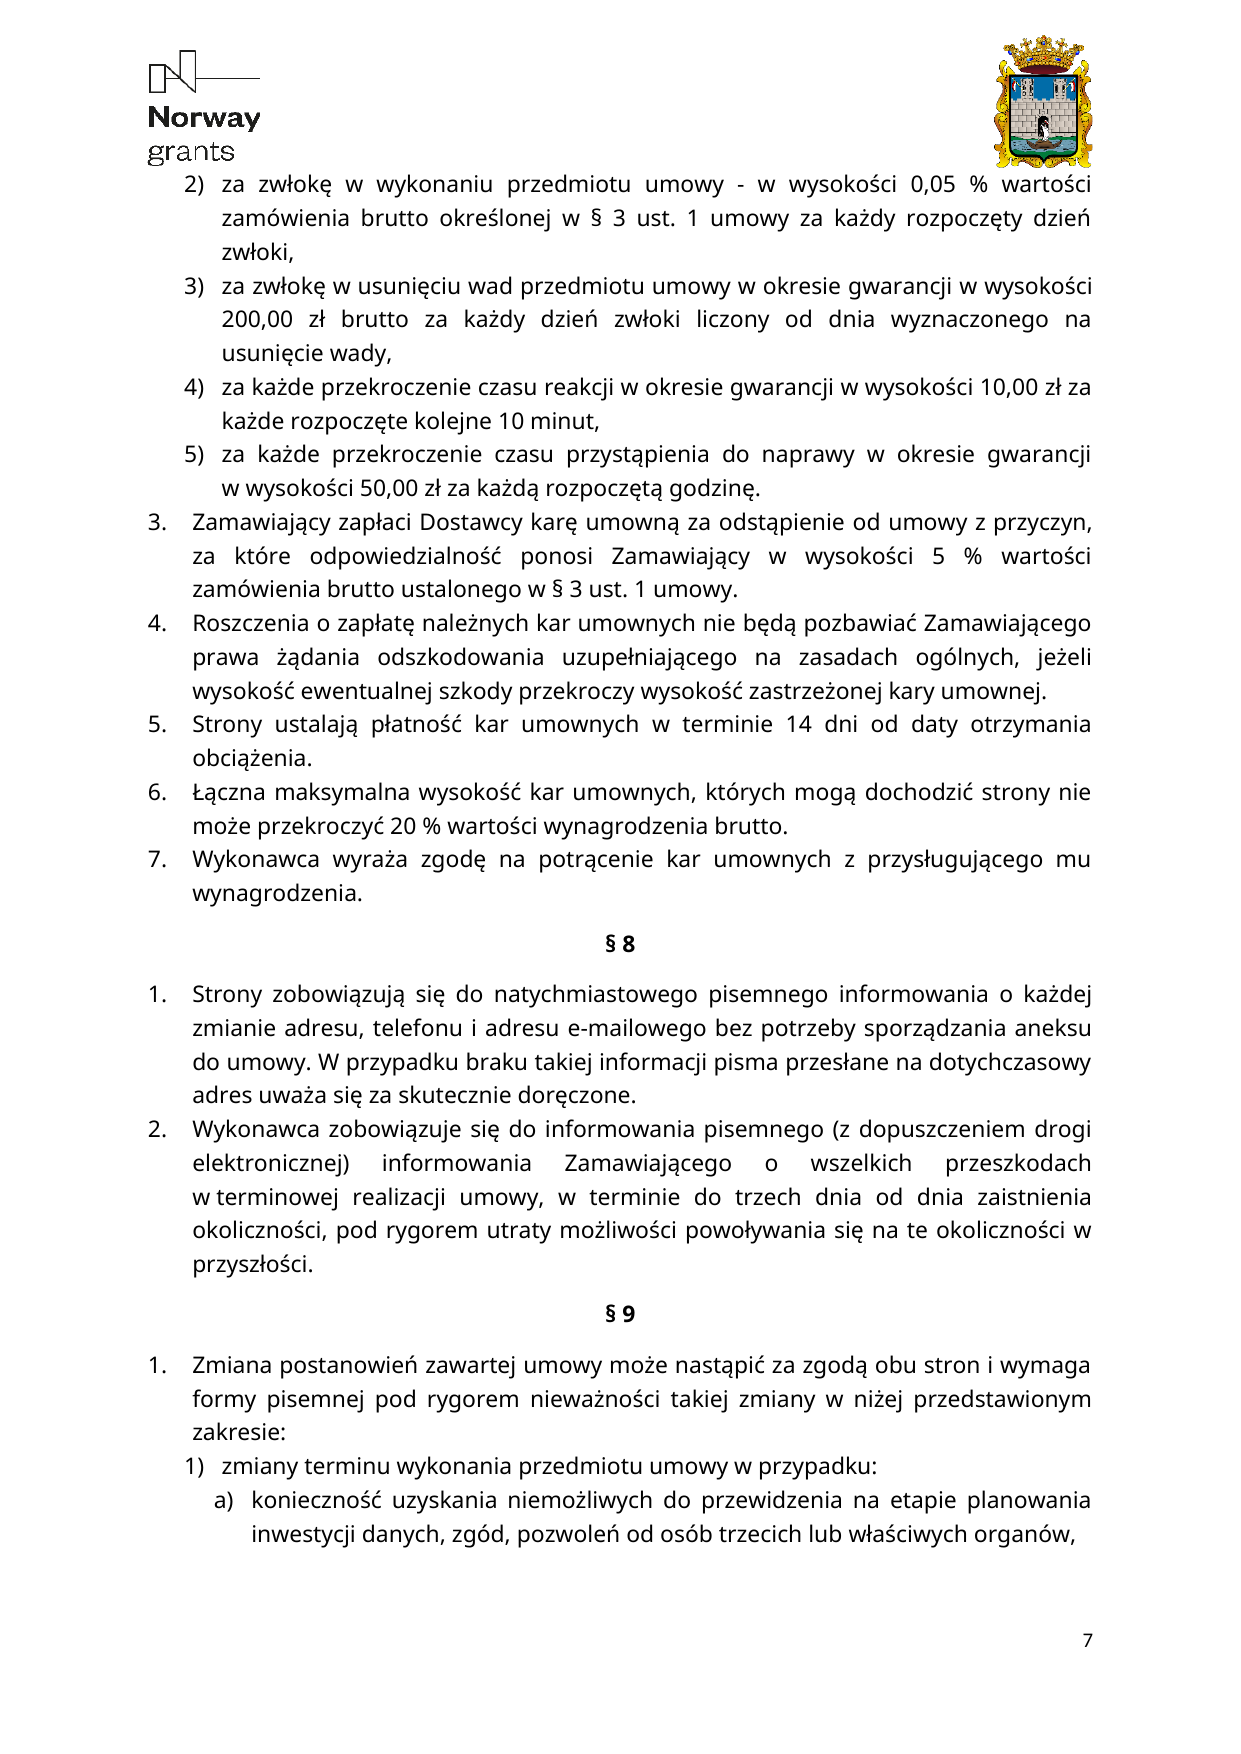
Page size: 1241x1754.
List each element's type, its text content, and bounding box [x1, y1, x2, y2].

picture [994, 35, 1093, 148]
list konieczność uzyskania niemożliwych do przewidzenia na etapie planowania inwestycji danych, zgód, pozwoleń od osób trzecich lub właściwych organów, [213, 1484, 1093, 1549]
list zmiany terminu wykonania przedmiotu umowy w przypadku: [184, 1450, 1093, 1481]
list Strony zobowiązują się do natychmiastowego pisemnego informowania o każdej zmianie adresu, telefonu i adresu e-mailowego bez potrzeby sporządzania aneksu do umowy. W przypadku braku takiej informacji pisma przesłane na dotychczasowy adres uważa się za skutecznie doręczone. [148, 978, 1093, 1111]
list Zmiana postanowień zawartej umowy może nastąpić za zgodą obu stron i wymaga formy pisemnej pod rygorem nieważności takiej zmiany w niżej przedstawionym zakresie: [148, 1349, 1093, 1448]
list za zwłokę w wykonaniu przedmiotu umowy - w wysokości 0,05 % wartości zamówienia brutto określonej w § 3 ust. 1 umowy za każdy rozpoczęty dzień zwłoki, [184, 148, 1093, 267]
list Strony ustalają płatność kar umownych w terminie 14 dni od daty otrzymania obciążenia. [148, 708, 1093, 773]
text § 9 [148, 1298, 1093, 1330]
list Zamawiający zapłaci Dostawcy karę umowną za odstąpienie od umowy z przyczyn, za które odpowiedzialność ponosi Zamawiający w wysokości 5 % wartości zamówienia brutto ustalonego w § 3 ust. 1 umowy. [148, 506, 1093, 605]
list Wykonawca zobowiązuje się do informowania pisemnego (z dopuszczeniem drogi elektronicznej) informowania Zamawiającego o wszelkich przeszkodach w terminowej realizacji umowy, w terminie do trzech dnia od dnia zaistnienia okoliczności, pod rygorem utraty możliwości powoływania się na te okoliczności w przyszłości. [148, 1113, 1093, 1279]
list Łączna maksymalna wysokość kar umownych, których mogą dochodzić strony nie może przekroczyć 20 % wartości wynagrodzenia brutto. [148, 776, 1093, 841]
list Roszczenia o zapłatę należnych kar umownych nie będą pozbawiać Zamawiającego prawa żądania odszkodowania uzupełniającego na zasadach ogólnych, jeżeli wysokość ewentualnej szkody przekroczy wysokość zastrzeżonej kary umownej. [148, 607, 1093, 706]
text § 8 [148, 928, 1093, 959]
picture [147, 50, 260, 166]
list za każde przekroczenie czasu przystąpienia do naprawy w okresie gwarancji w wysokości 50,00 zł za każdą rozpoczętą godzinę. [184, 438, 1093, 503]
list Wykonawca wyraża zgodę na potrącenie kar umownych z przysługującego mu wynagrodzenia. [148, 843, 1093, 908]
list za każde przekroczenie czasu reakcji w okresie gwarancji w wysokości 10,00 zł za każde rozpoczęte kolejne 10 minut, [184, 371, 1093, 436]
list za zwłokę w usunięciu wad przedmiotu umowy w okresie gwarancji w wysokości 200,00 zł brutto za każdy dzień zwłoki liczony od dnia wyznaczonego na usunięcie wady, [184, 270, 1093, 368]
